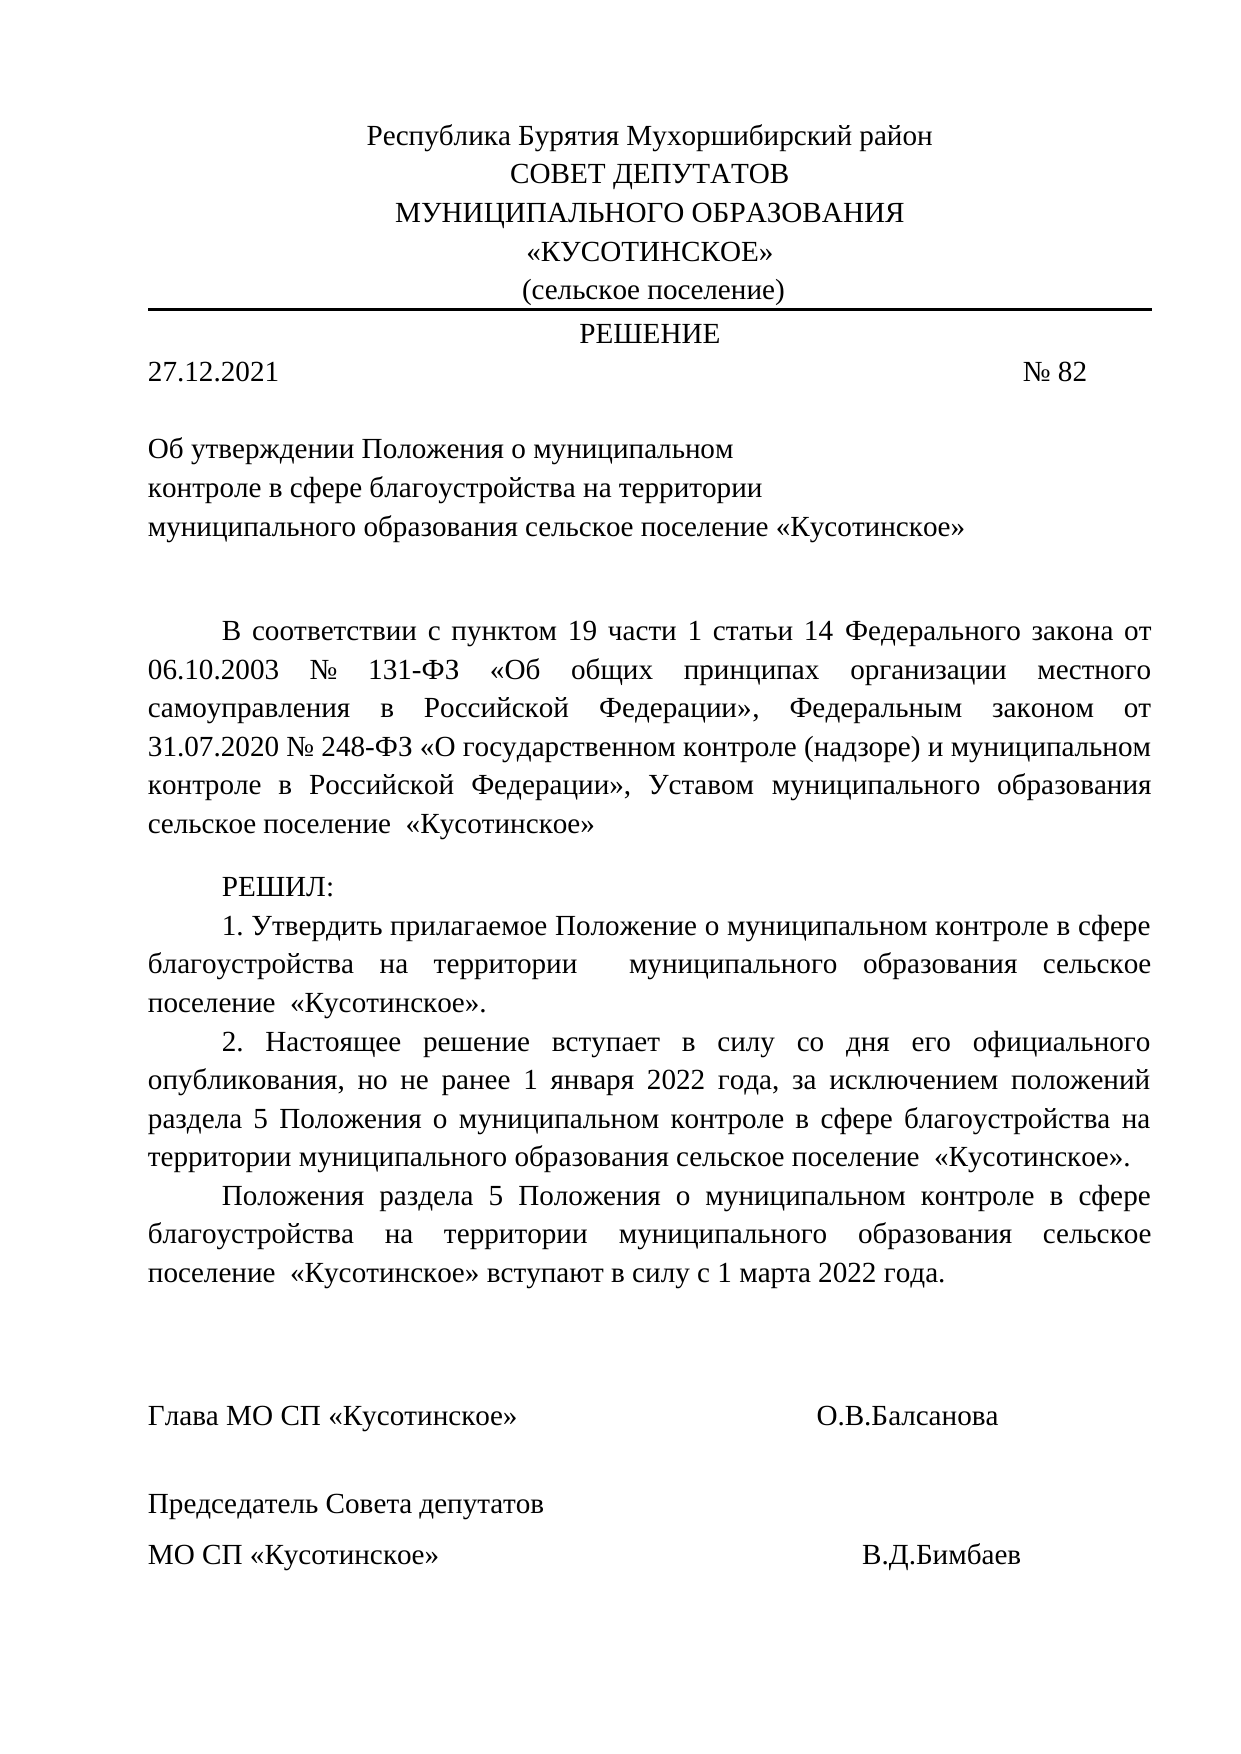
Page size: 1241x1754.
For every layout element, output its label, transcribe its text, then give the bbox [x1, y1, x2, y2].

text Республика Бурятия Мухоршибирский район [148, 118, 1152, 152]
text (сельское поселение) [148, 272, 1152, 308]
text Глава МО СП «Кусотинское» О.В.Балсанова [148, 1398, 1152, 1432]
text «КУСОТИНСКОЕ» [148, 234, 1152, 267]
text контроле в сфере благоустройства на территории [148, 470, 1152, 504]
text РЕШЕНИЕ [148, 316, 1152, 349]
text 2. Настоящее решение вступает в силу со дня его официального опубликования, но не ранее 1 января 2022 года, за исключением положений раздела 5 Положения о муниципальном контроле в сфере благоустройства на территории муниципального образования сельское поселение «Кусотинское». [148, 1024, 1152, 1173]
text Об утверждении Положения о муниципальном [148, 432, 1152, 465]
text 27.12.2021 № 82 [148, 354, 1152, 388]
text Председатель Совета депутатов [148, 1486, 1152, 1520]
text МУНИЦИПАЛЬНОГО ОБРАЗОВАНИЯ [148, 195, 1152, 229]
text В соответствии с пунктом 19 части 1 статьи 14 Федерального закона от 06.10.2003 № 131-ФЗ «Об общих принципах организации местного самоуправления в Российской Федерации», Федеральным законом от 31.07.2020 № 248-ФЗ «О государственном контроле (надзоре) и муниципальном контроле в Российской Федерации», Уставом муниципального образования сельское поселение «Кусотинское» [148, 613, 1152, 652]
text муниципального образования сельское поселение «Кусотинское» [148, 509, 1152, 542]
text РЕШИЛ: [148, 869, 1152, 903]
text МО СП «Кусотинское» В.Д.Бимбаев [148, 1537, 1152, 1571]
text В соответствии с пунктом 19 части 1 статьи 14 Федерального закона от 06.10.2003 № 131-ФЗ «Об общих принципах организации местного самоуправления в Российской Федерации», Федеральным законом от 31.07.2020 № 248-ФЗ «О государственном контроле (надзоре) и муниципальном контроле в Российской Федерации», Уставом муниципального образования сельское поселение «Кусотинское» [148, 685, 1152, 839]
text Положения раздела 5 Положения о муниципальном контроле в сфере благоустройства на территории муниципального образования сельское поселение «Кусотинское» вступают в силу с 1 марта 2022 года. [148, 1178, 1152, 1288]
text СОВЕТ ДЕПУТАТОВ [148, 157, 1152, 190]
text 1. Утвердить прилагаемое Положение о муниципальном контроле в сфере благоустройства на территории муниципального образования сельское поселение «Кусотинское». [148, 908, 1152, 1019]
